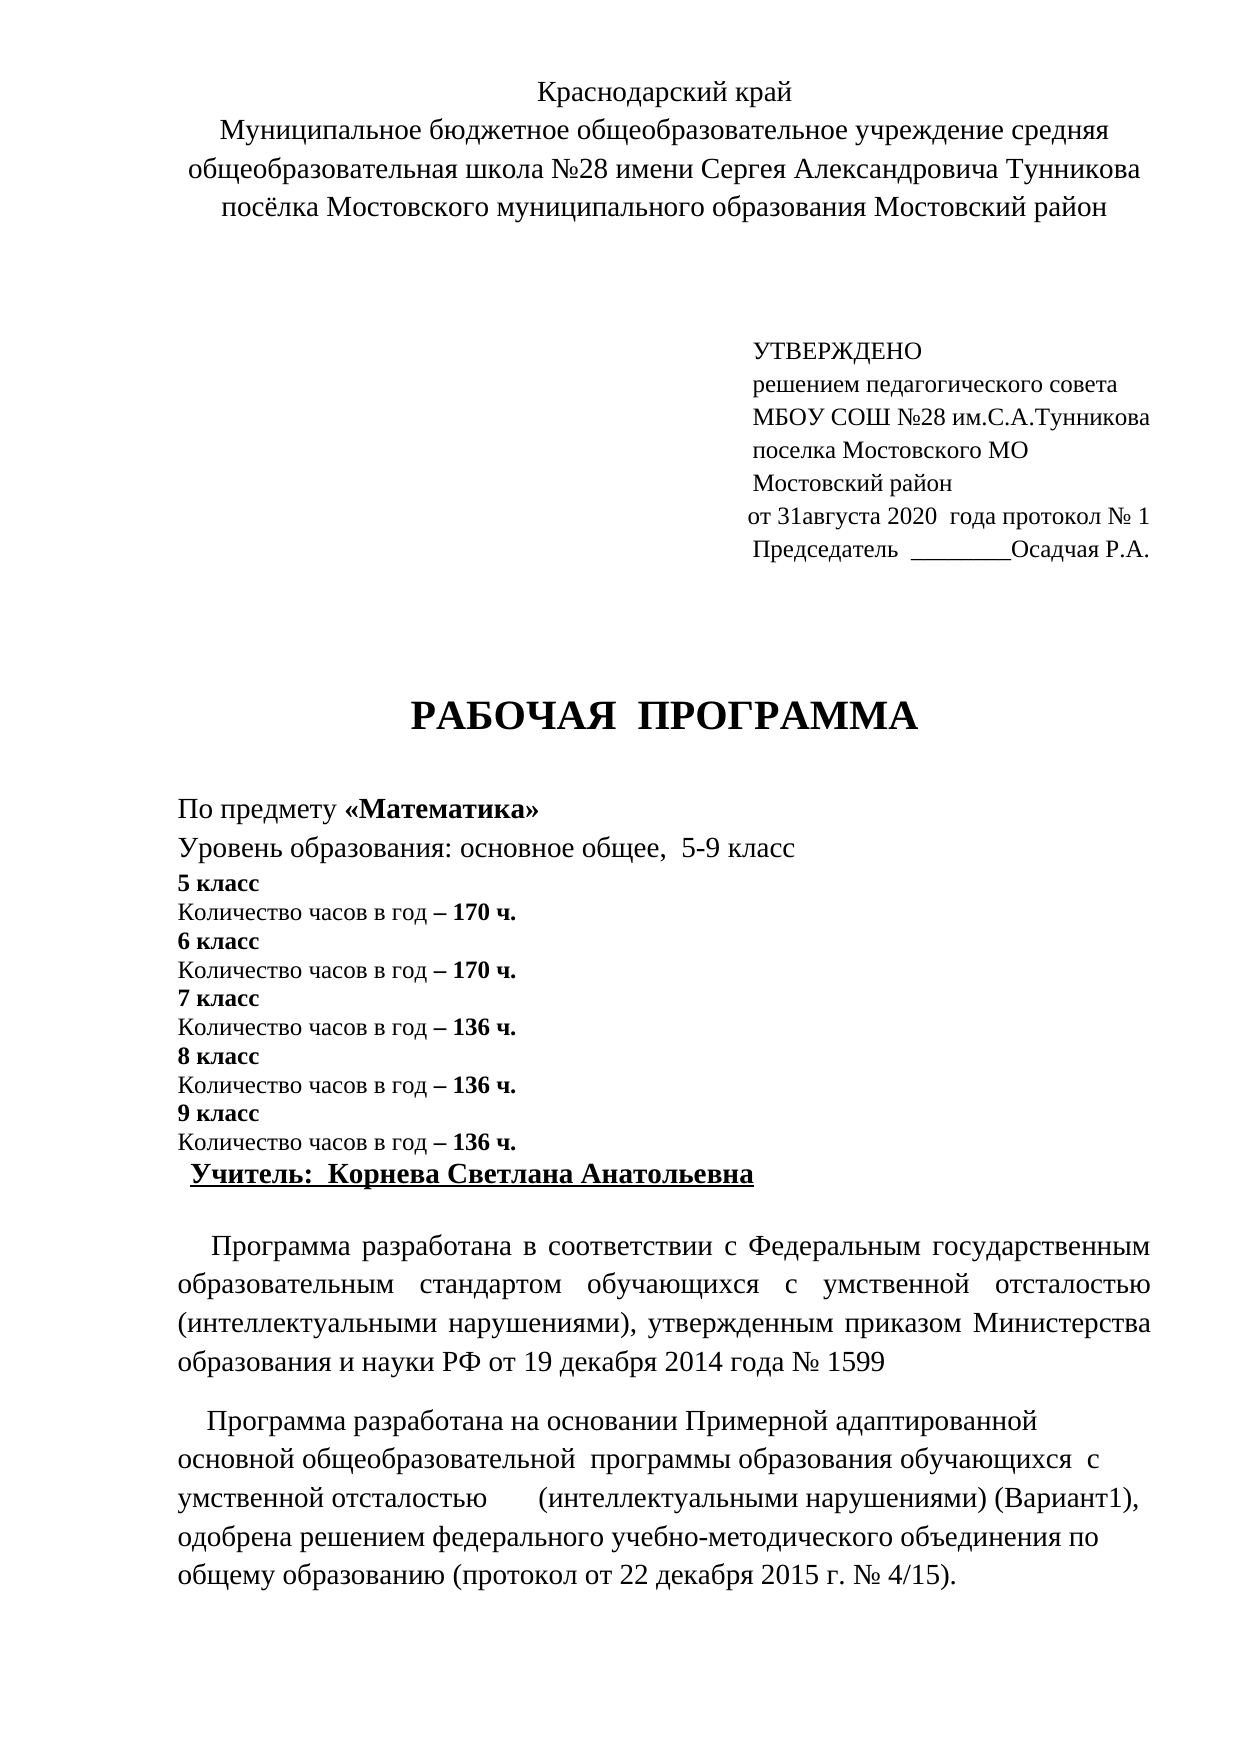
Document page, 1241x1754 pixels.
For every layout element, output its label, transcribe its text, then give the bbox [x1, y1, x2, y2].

text Программа разработана в соответствии с Федеральным государственным образовательным стандартом обучающихся с умственной отсталостью (интеллектуальными нарушениями), утвержденным приказом Министерства образования и науки РФ от 19 декабря 2014 года № 1599 [177, 1228, 1152, 1377]
text Учитель: Корнева Светлана Анатольевна [177, 1156, 1152, 1189]
text Количество часов в год – 136 ч. [177, 1127, 1152, 1156]
text Количество часов в год – 170 ч. [177, 955, 1152, 983]
text Краснодарский край [177, 74, 1152, 107]
text Количество часов в год – 136 ч. [177, 1012, 1152, 1041]
text 7 класс [177, 983, 1152, 1012]
text УТВЕРЖДЕНО [177, 336, 1152, 364]
text 5 класс [177, 868, 1152, 897]
subtitle РАБОЧАЯ ПРОГРАММА [177, 690, 1152, 738]
text МБОУ СОШ №28 им.С.А.Тунникова [177, 402, 1152, 431]
text Количество часов в год – 136 ч. [177, 1070, 1152, 1098]
text Мостовский район [177, 468, 1152, 497]
text 8 класс [177, 1041, 1152, 1070]
text 9 класс [177, 1098, 1152, 1127]
text 6 класс [177, 926, 1152, 955]
text Количество часов в год – 170 ч. [177, 897, 1152, 926]
text Муниципальное бюджетное общеобразовательное учреждение средняя общеобразовательная школа №28 имени Сергея Александровича Тунникова посёлка Мостовского муниципального образования Мостовский район [177, 112, 1152, 223]
text Уровень образования: основное общее, 5-9 класс [177, 830, 1152, 863]
text По предмету «Математика» [177, 791, 1152, 825]
text Председатель ________Осадчая Р.А. [177, 534, 1152, 563]
text Программа разработана на основании Примерной адаптированной основной общеобразовательной программы образования обучающихся с умственной отсталостью (интеллектуальными нарушениями) (Вариант1), одобрена решением федерального учебно-методического объединения по общему образованию (протокол от 22 декабря 2015 г. № 4/15). [177, 1403, 1152, 1591]
text решением педагогического совета [177, 369, 1152, 397]
text от 31августа 2020 года протокол № 1 [177, 501, 1152, 529]
text поселка Мостовского МО [177, 435, 1152, 463]
